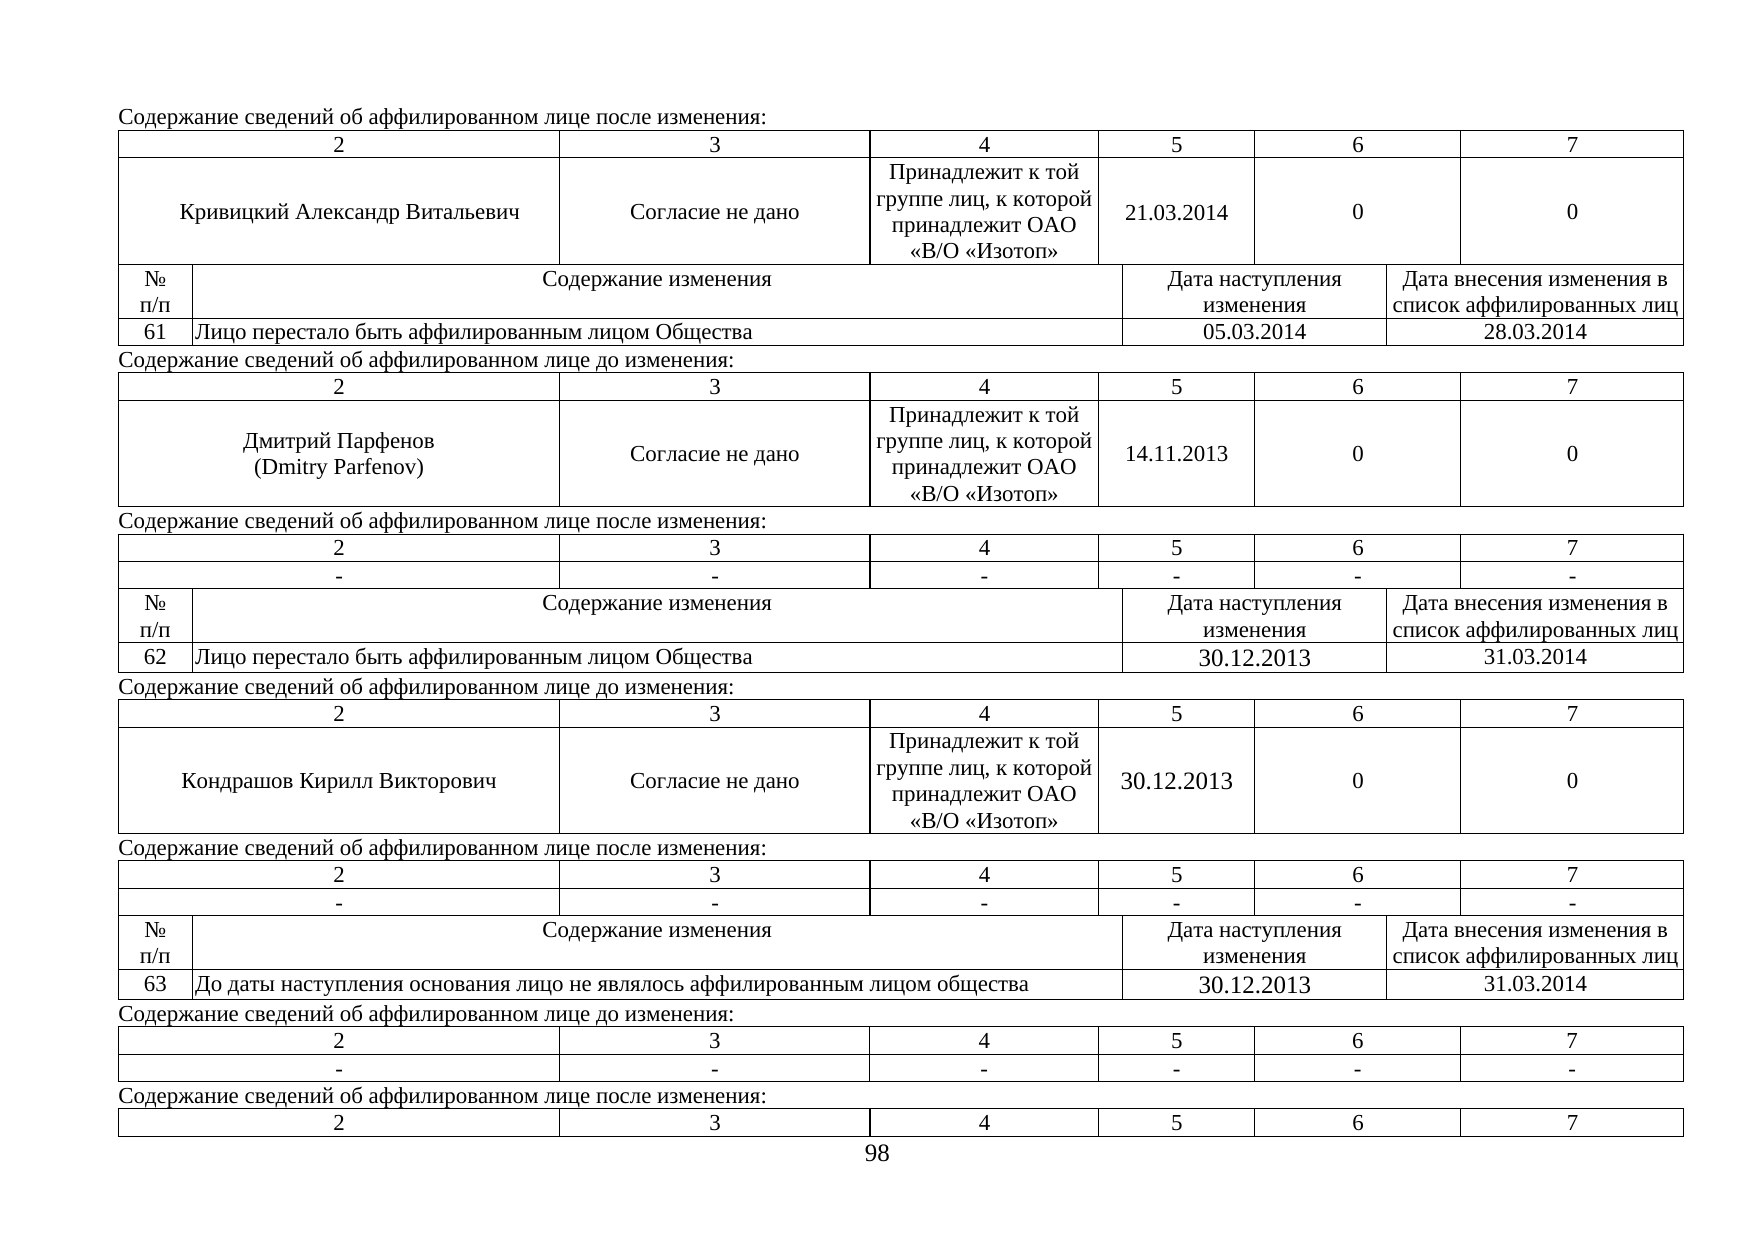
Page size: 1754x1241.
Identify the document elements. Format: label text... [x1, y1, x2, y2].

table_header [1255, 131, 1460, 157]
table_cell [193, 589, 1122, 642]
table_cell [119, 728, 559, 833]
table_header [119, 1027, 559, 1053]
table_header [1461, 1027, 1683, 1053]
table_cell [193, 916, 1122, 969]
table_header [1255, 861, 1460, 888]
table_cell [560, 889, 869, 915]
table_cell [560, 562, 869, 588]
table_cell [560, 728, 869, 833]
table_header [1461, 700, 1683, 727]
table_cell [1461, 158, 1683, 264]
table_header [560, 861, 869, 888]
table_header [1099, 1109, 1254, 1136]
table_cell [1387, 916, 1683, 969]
text Содержание сведений об аффилированном лице после изменения: [118, 834, 1636, 860]
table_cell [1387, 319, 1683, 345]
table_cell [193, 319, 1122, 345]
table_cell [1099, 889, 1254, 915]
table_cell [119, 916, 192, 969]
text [118, 346, 1636, 372]
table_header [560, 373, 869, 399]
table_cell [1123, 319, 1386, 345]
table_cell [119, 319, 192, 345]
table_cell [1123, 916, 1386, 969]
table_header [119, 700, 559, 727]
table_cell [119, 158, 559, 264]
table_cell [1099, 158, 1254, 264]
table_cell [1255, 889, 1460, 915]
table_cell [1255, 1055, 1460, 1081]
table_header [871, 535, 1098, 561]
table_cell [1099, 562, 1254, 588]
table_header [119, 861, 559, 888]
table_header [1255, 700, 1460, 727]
text Содержание сведений об аффилированном лице после изменения: [118, 103, 1636, 130]
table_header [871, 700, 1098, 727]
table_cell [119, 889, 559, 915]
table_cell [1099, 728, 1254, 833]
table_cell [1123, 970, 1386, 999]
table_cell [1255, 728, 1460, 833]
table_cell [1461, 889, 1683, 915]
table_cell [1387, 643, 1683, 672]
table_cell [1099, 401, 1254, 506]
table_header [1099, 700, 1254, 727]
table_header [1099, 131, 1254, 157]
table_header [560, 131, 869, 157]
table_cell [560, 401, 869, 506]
text Содержание сведений об аффилированном лице после изменения: [118, 1082, 1636, 1108]
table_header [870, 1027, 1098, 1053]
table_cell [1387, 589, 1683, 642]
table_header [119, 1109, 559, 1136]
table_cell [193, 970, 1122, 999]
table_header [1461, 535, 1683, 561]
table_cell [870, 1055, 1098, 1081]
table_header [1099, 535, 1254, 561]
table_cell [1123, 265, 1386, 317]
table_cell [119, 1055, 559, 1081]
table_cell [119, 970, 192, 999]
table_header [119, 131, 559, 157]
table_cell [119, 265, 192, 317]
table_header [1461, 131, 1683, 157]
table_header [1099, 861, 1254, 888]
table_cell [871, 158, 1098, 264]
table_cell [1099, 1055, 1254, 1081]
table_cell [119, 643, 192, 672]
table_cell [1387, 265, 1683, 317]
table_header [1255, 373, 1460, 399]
text Содержание сведений об аффилированном лице до изменения: [118, 1000, 1636, 1026]
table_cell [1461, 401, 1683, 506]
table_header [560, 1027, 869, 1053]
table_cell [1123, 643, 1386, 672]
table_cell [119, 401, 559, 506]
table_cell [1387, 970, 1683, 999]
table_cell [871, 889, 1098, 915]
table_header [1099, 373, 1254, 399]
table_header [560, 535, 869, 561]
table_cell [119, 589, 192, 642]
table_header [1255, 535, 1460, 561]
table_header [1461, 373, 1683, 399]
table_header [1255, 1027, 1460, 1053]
text Содержание сведений об аффилированном лице после изменения: [118, 507, 1636, 533]
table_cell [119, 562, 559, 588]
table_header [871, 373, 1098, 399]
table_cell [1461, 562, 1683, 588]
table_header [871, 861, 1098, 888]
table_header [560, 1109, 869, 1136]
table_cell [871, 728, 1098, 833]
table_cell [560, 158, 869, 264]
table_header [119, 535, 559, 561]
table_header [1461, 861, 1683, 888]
text Содержание сведений об аффилированном лице до изменения: [118, 673, 1636, 699]
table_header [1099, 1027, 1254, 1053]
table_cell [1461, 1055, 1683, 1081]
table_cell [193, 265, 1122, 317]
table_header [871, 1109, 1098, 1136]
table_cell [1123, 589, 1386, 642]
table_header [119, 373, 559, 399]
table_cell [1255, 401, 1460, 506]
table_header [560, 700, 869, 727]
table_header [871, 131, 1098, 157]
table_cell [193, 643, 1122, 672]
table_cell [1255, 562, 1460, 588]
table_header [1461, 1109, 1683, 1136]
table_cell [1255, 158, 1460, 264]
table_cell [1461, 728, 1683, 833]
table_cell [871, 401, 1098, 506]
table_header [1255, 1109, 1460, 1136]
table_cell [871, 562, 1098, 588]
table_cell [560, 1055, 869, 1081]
